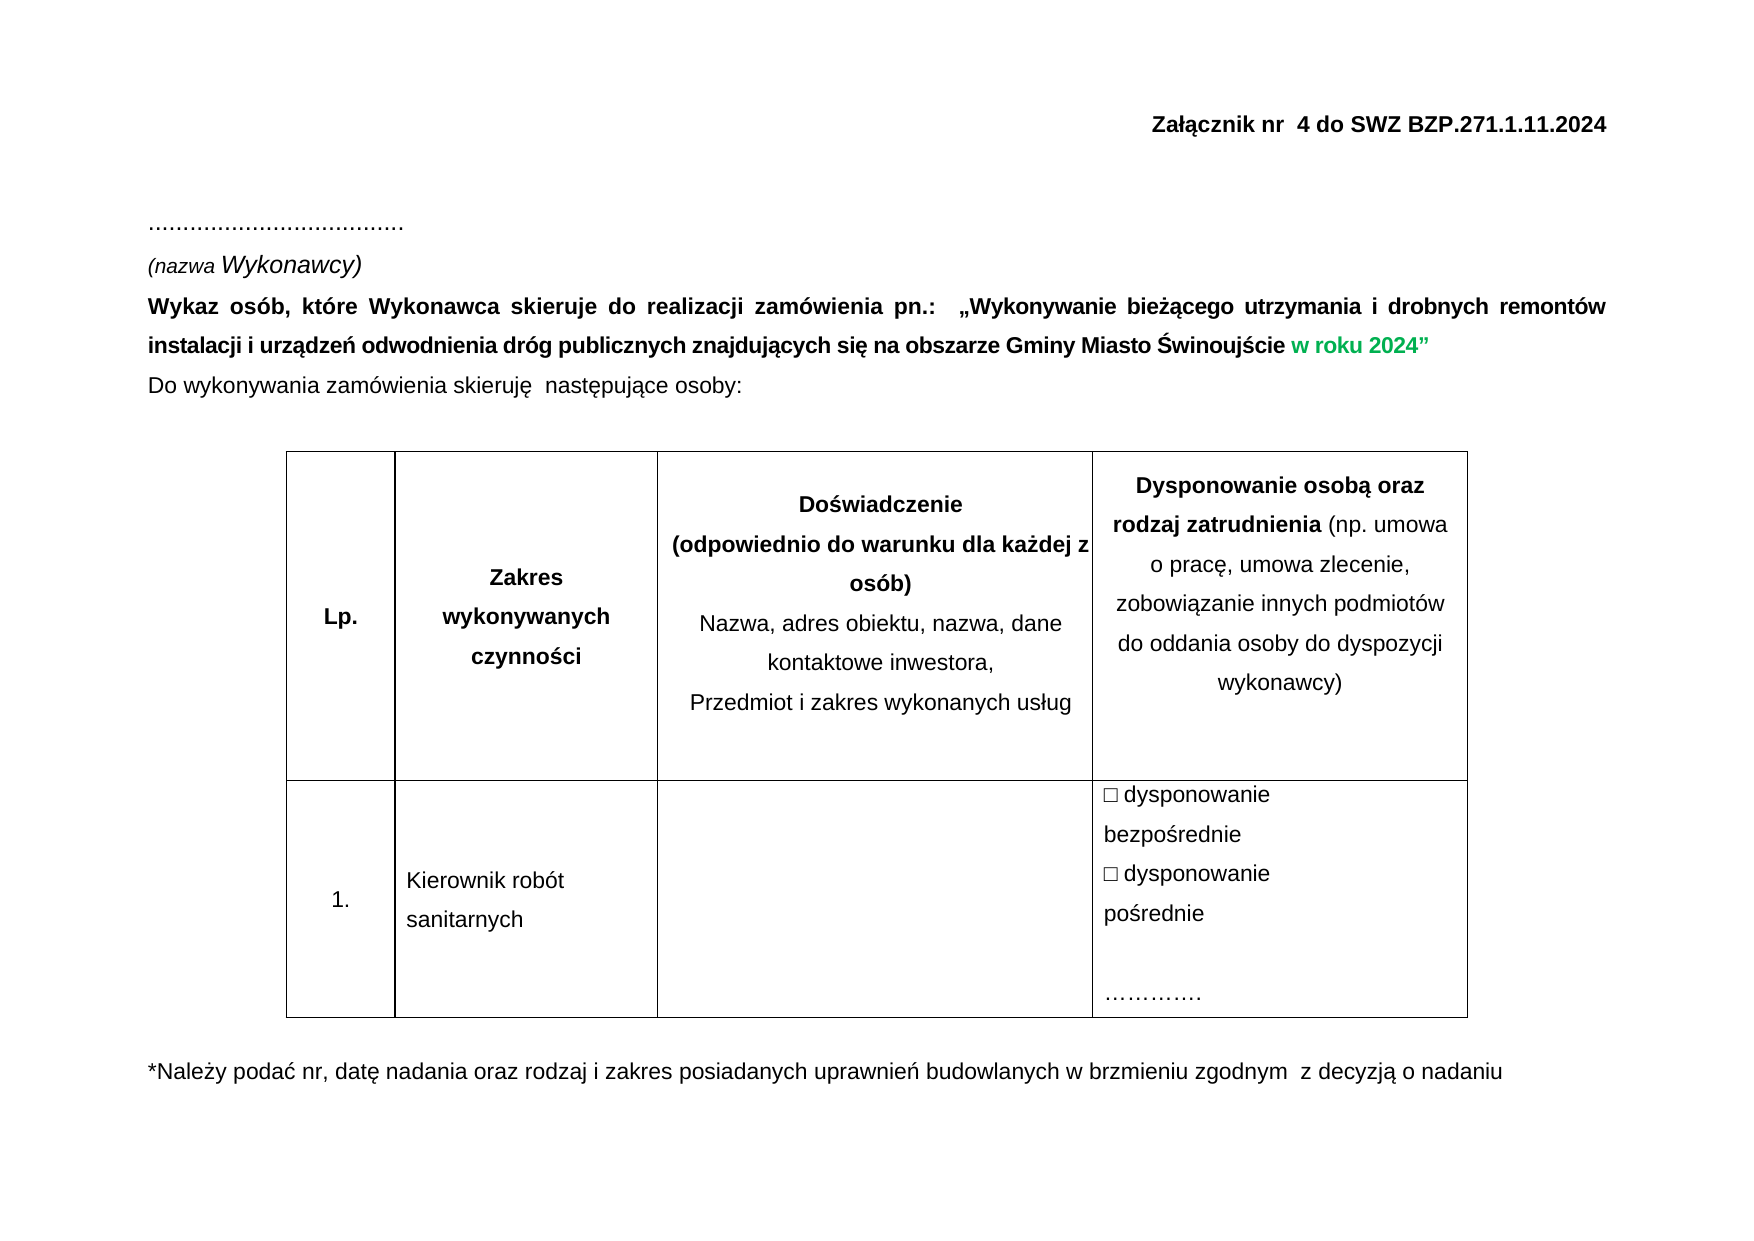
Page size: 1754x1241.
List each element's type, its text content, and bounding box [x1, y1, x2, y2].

table_header Doświadczenie (odpowiednio do warunku dla każdej z osób) Nazwa, adres obiektu, nazwa, dane kontaktowe inwestora, Przedmiot i zakres wykonanych usług [658, 452, 1092, 780]
text (nazwa Wykonawcy) [148, 250, 1606, 279]
table_cell □ dysponowanie bezpośrednie □ dysponowanie pośrednie …………. [1093, 781, 1467, 1017]
table_header Lp. [287, 452, 394, 780]
text Do wykonywania zamówienia skieruję następujące osoby: [148, 372, 1606, 398]
table_header Zakres wykonywanych czynności [396, 452, 657, 780]
text ..................................... [148, 207, 1606, 236]
list *Należy podać nr, datę nadania oraz rodzaj i zakres posiadanych uprawnień budowlanych w brzmieniu zgodnym z decyzją o nadaniu [148, 1058, 1606, 1084]
table_cell Kierownik robót sanitarnych [396, 781, 657, 1017]
table_cell 1. [287, 781, 394, 1017]
text Wykaz osób, które Wykonawca skieruje do realizacji zamówienia pn.: „Wykonywanie bieżącego utrzymania i drobnych remontów instalacji i urządzeń odwodnienia dróg publicznych znajdujących się na obszarze Gminy Miasto Świnoujście w roku 2024” [148, 293, 1606, 359]
table_header Dysponowanie osobą oraz rodzaj zatrudnienia (np. umowa o pracę, umowa zlecenie, zobowiązanie innych podmiotów do oddania osoby do dyspozycji wykonawcy) [1093, 452, 1467, 780]
table_cell [658, 781, 1092, 1017]
